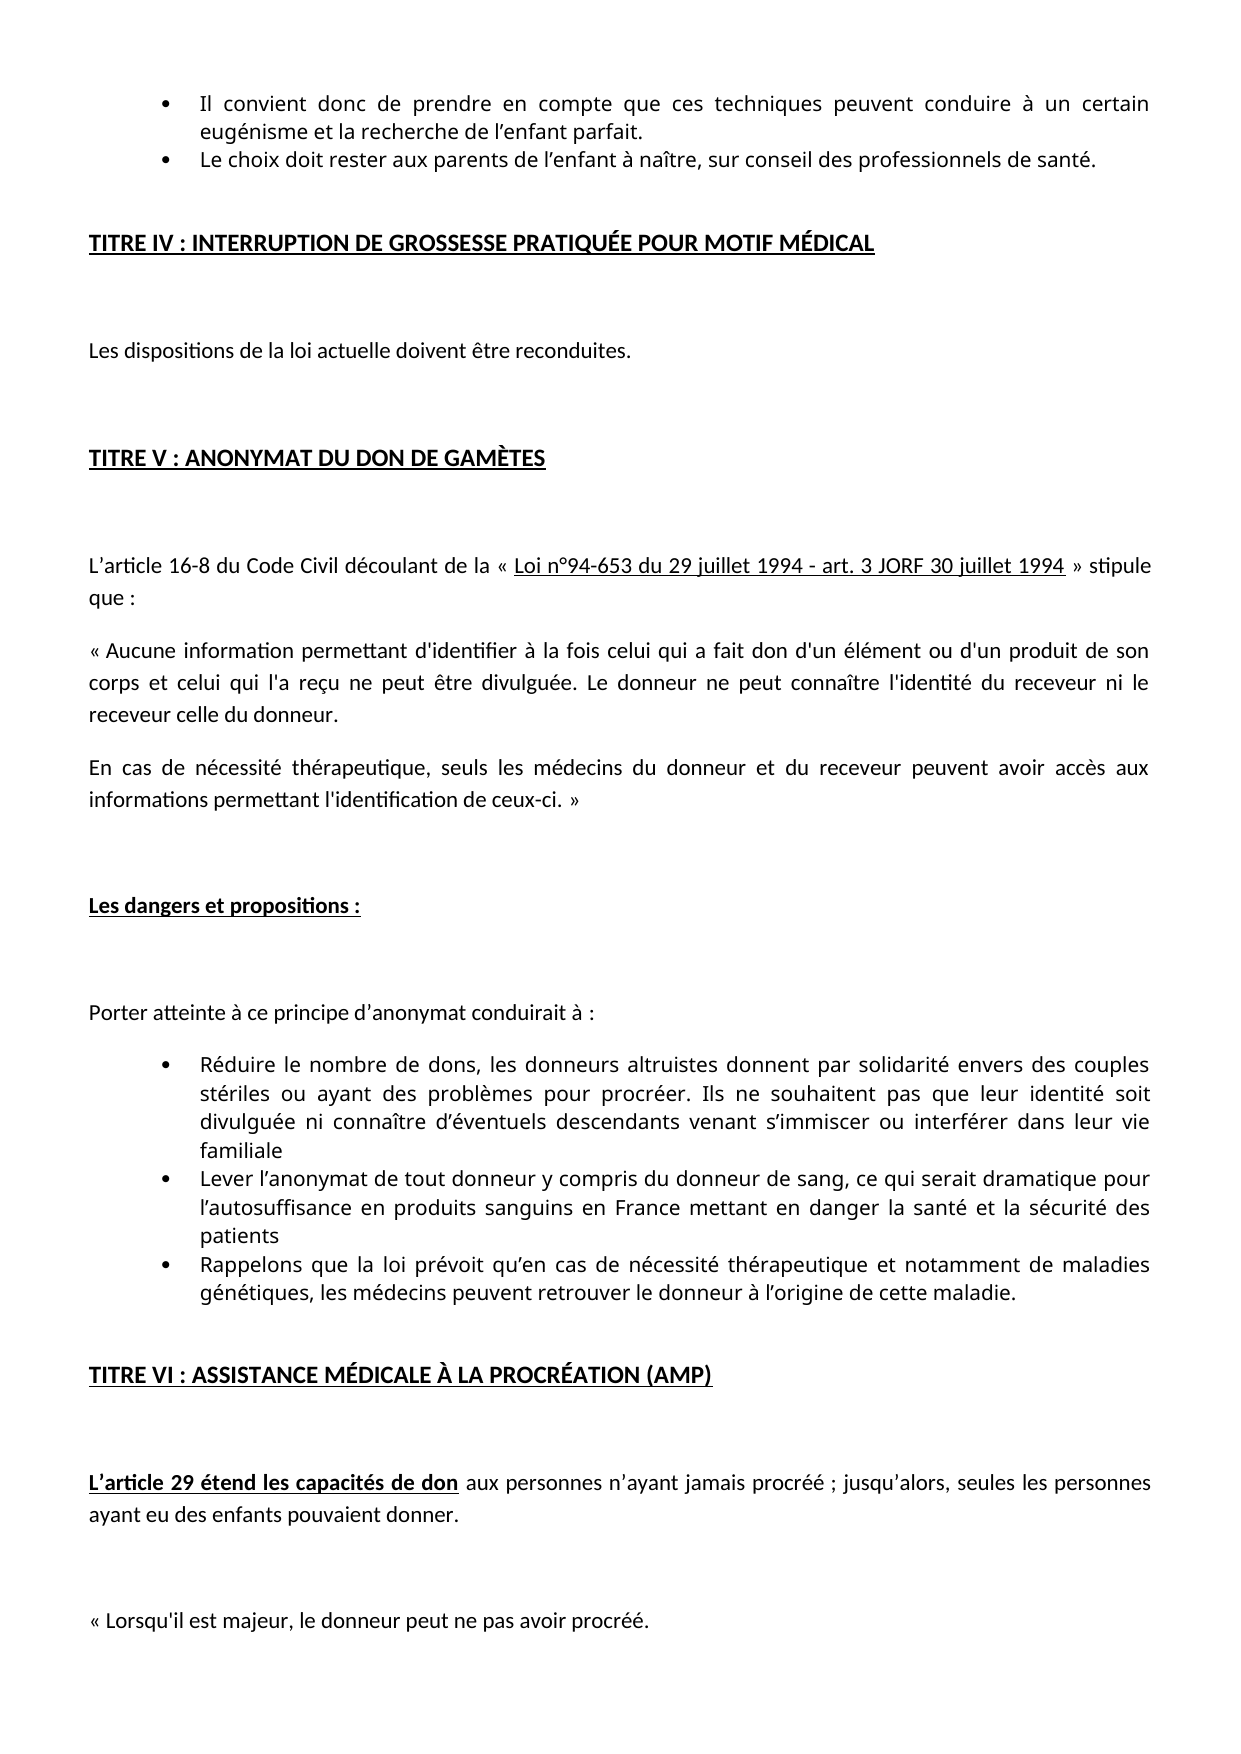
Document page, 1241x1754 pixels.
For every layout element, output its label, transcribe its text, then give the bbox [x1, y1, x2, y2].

list Rappelons que la loi prévoit qu’en cas de nécessité thérapeutique et notamment de maladies génétiques, les médecins peuvent retrouver le donneur à l’origine de cette maladie. [162, 1250, 1152, 1307]
list Il convient donc de prendre en compte que ces techniques peuvent conduire à un certain eugénisme et la recherche de l’enfant parfait. [162, 89, 1152, 146]
text L’article 29 étend les capacités de don aux personnes n’ayant jamais procréé ; jusqu’alors, seules les personnes ayant eu des enfants pouvaient donner. [89, 1468, 1152, 1529]
text Les dispositions de la loi actuelle doivent être reconduites. [89, 336, 1152, 364]
text TITRE IV : INTERRUPTION DE GROSSESSE PRATIQUÉE POUR MOTIF MÉDICAL [89, 227, 1152, 257]
list Réduire le nombre de dons, les donneurs altruistes donnent par solidarité envers des couples stériles ou ayant des problèmes pour procréer. Ils ne souhaitent pas que leur identité soit divulguée ni connaître d’éventuels descendants venant s’immiscer ou interférer dans leur vie familiale [162, 1051, 1152, 1164]
text TITRE V : ANONYMAT DU DON DE GAMÈTES [89, 442, 1152, 472]
text Les dangers et propositions : [89, 892, 1152, 919]
text Porter atteinte à ce principe d’anonymat conduirait à : [89, 998, 1152, 1026]
text En cas de nécessité thérapeutique, seuls les médecins du donneur et du receveur peuvent avoir accès aux informations permettant l'identification de ceux-ci. » [89, 753, 1152, 813]
text « Lorsqu'il est majeur, le donneur peut ne pas avoir procréé. [89, 1607, 1152, 1635]
text « Aucune information permettant d'identifier à la fois celui qui a fait don d'un élément ou d'un produit de son corps et celui qui l'a reçu ne peut être divulguée. Le donneur ne peut connaître l'identité du receveur ni le receveur celle du donneur. [89, 636, 1152, 728]
text L’article 16-8 du Code Civil découlant de la « Loi n°94-653 du 29 juillet 1994 - art. 3 JORF 30 juillet 1994 » stipule que : [89, 551, 1152, 611]
text TITRE VI : ASSISTANCE MÉDICALE À LA PROCRÉATION (AMP) [89, 1359, 1152, 1390]
list Le choix doit rester aux parents de l’enfant à naître, sur conseil des professionnels de santé. [162, 146, 1152, 174]
list Lever l’anonymat de tout donneur y compris du donneur de sang, ce qui serait dramatique pour l’autosuffisance en produits sanguins en France mettant en danger la santé et la sécurité des patients [162, 1164, 1152, 1250]
